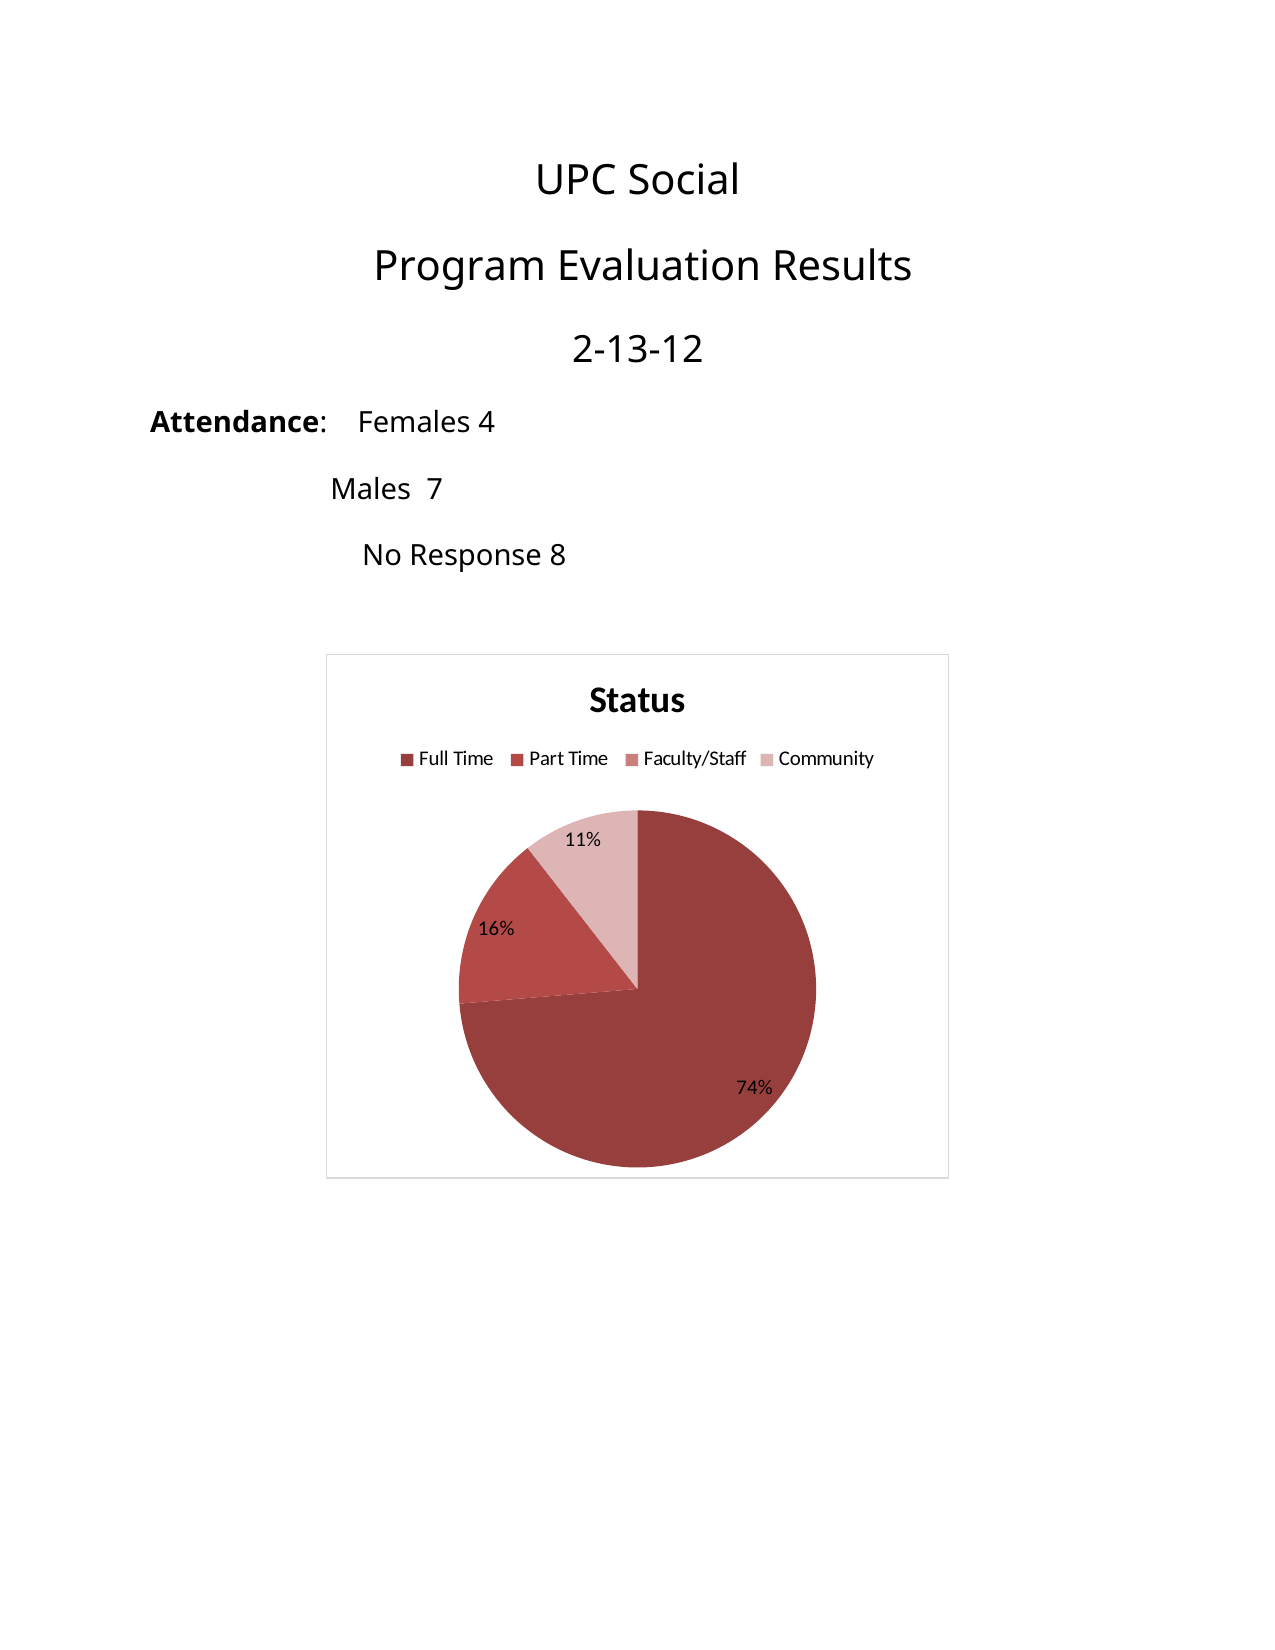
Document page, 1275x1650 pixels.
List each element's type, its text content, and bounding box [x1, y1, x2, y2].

text No Response 8 [150, 534, 1125, 574]
text Program Evaluation Results [150, 236, 1125, 293]
text UPC Social [150, 150, 1125, 207]
text Males 7 [150, 468, 1125, 508]
text 2-13-12 [150, 322, 1125, 373]
text Attendance: Females 4 [150, 402, 1125, 441]
